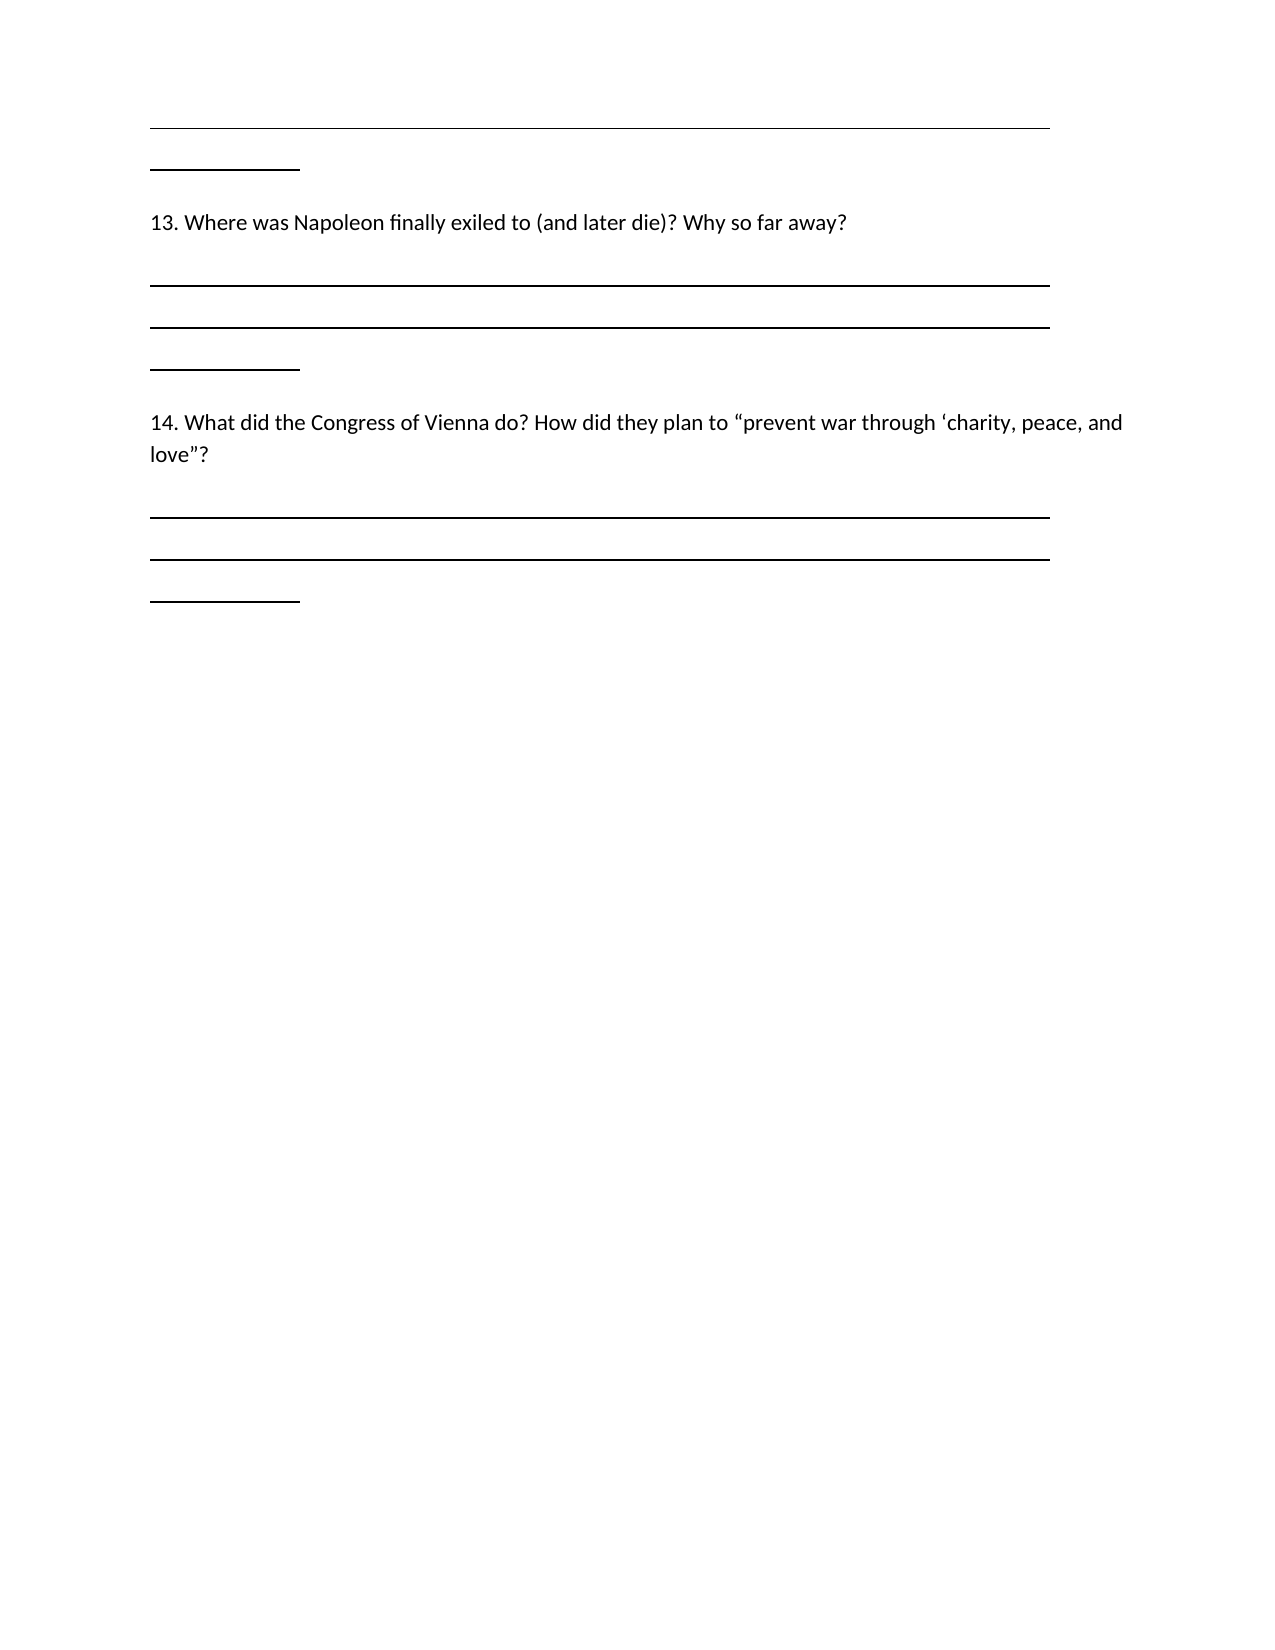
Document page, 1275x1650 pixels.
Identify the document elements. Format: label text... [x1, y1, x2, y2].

text 13. Where was Napoleon finally exiled to (and later die)? Why so far away? [150, 208, 1125, 236]
text 14. What did the Congress of Vienna do? How did they plan to “prevent war through ‘charity, peace, and love”? [150, 408, 1125, 468]
